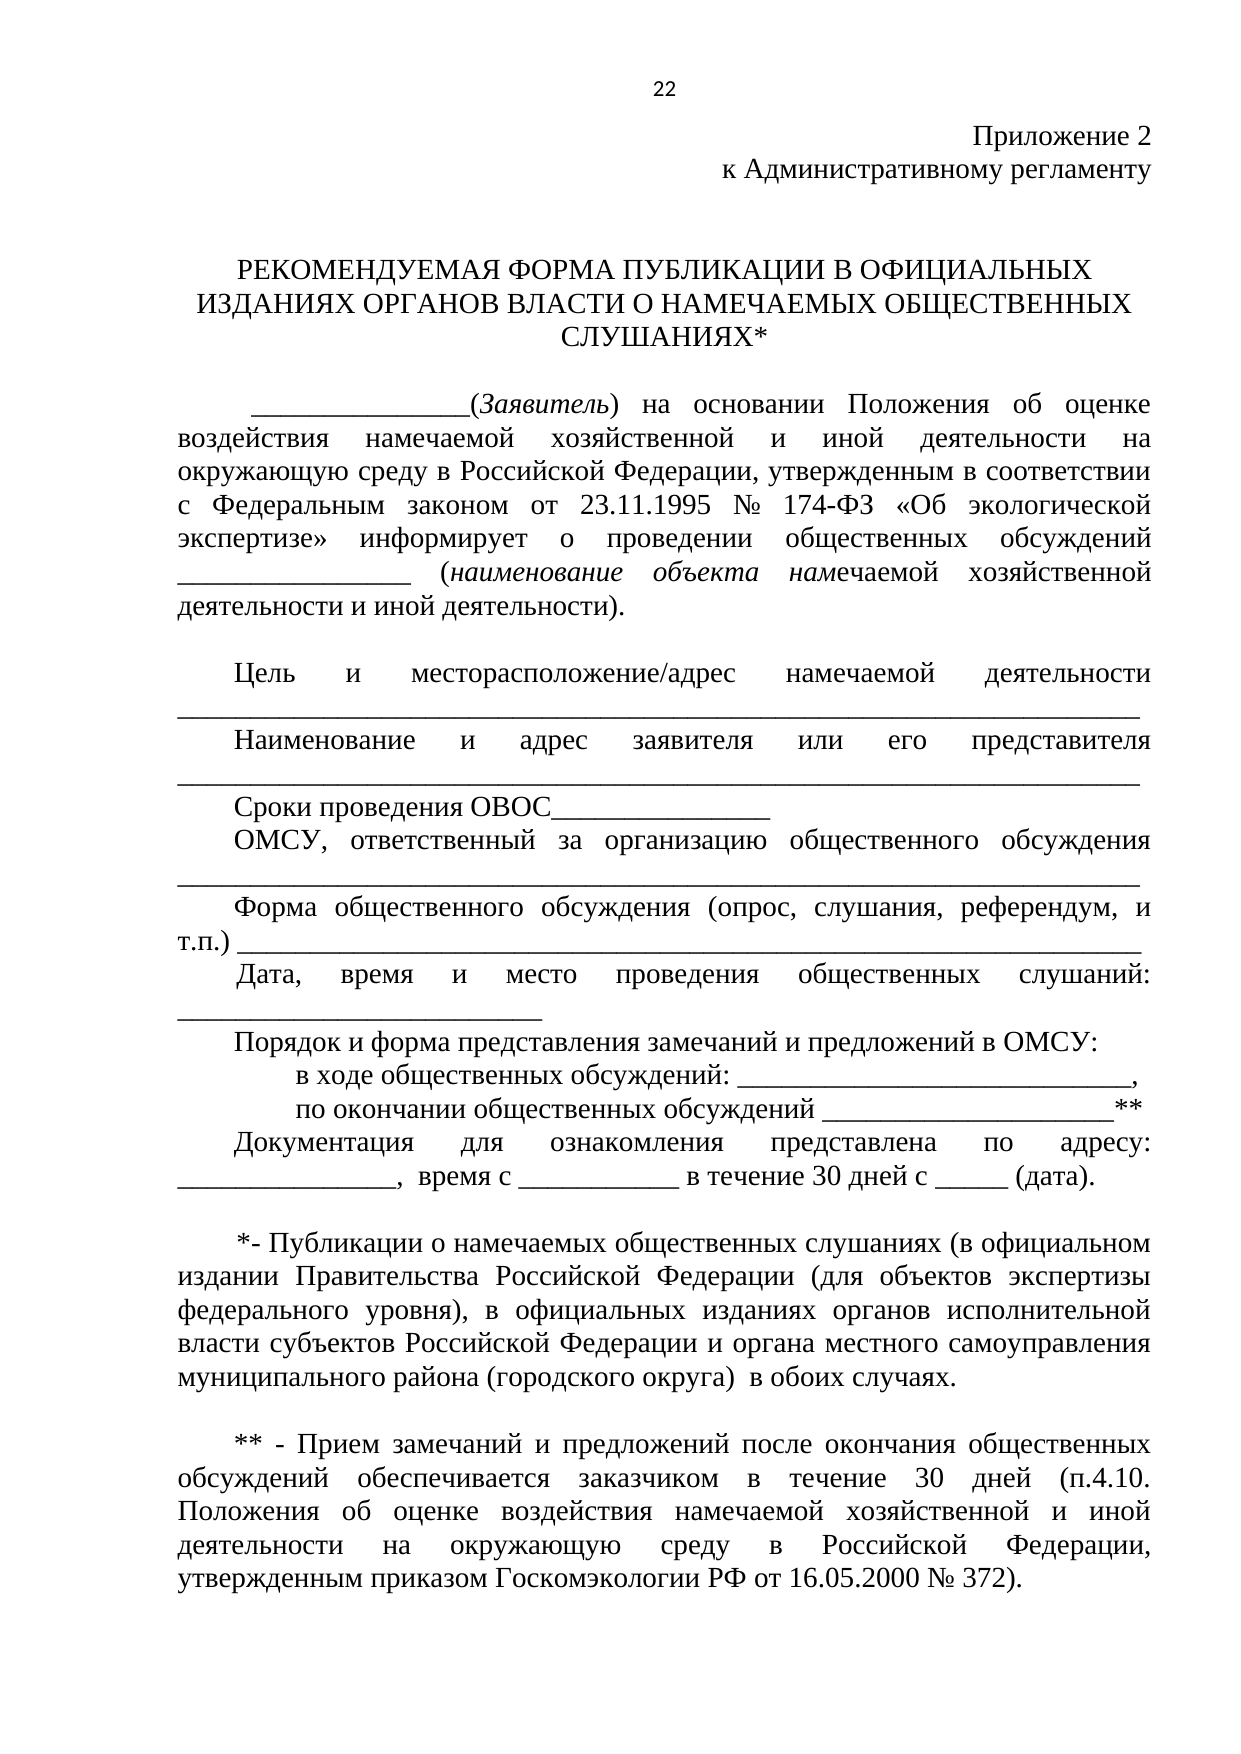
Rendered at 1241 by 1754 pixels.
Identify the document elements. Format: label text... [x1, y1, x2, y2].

text Документация для ознакомления представлена по адресу: _______________, время с ___________ в течение 30 дней с _____ (дата). [177, 1124, 1152, 1191]
text к Административному регламенту [177, 152, 1152, 185]
text Наименование и адрес заявителя или его представителя __________________________________________________________________ [177, 722, 1152, 789]
text *- Публикации о намечаемых общественных слушаниях (в официальном издании Правительства Российской Федерации (для объектов экспертизы федерального уровня), в официальных изданиях органов исполнительной власти субъектов Российской Федерации и органа местного самоуправления муниципального района (городского округа) в обоих случаях. [177, 1225, 1152, 1393]
text в ходе общественных обсуждений: ___________________________, [177, 1057, 1152, 1091]
text Сроки проведения ОВОС_______________ [177, 789, 1152, 822]
text Цель и месторасположение/адрес намечаемой деятельности __________________________________________________________________ [177, 655, 1152, 722]
text Форма общественного обсуждения (опрос, слушания, референдум, и т.п.) ______________________________________________________________ [177, 889, 1152, 957]
text Приложение 2 [177, 118, 1152, 152]
text Дата, время и место проведения общественных слушаний: _________________________ [177, 957, 1152, 1024]
text Порядок и форма представления замечаний и предложений в ОМСУ: [177, 1024, 1152, 1057]
text ** - Прием замечаний и предложений после окончания общественных обсуждений обеспечивается заказчиком в течение 30 дней (п.4.10. Положения об оценке воздействия намечаемой хозяйственной и иной деятельности на окружающую среду в Российской Федерации, утвержденным приказом Госкомэкологии РФ от 16.05.2000 № 372). [177, 1426, 1152, 1594]
text по окончании общественных обсуждений ____________________** [177, 1091, 1152, 1124]
text _______________(Заявитель) на основании Положения об оценке воздействия намечаемой хозяйственной и иной деятельности на окружающую среду в Российской Федерации, утвержденным в соответствии с Федеральным законом от 23.11.1995 № 174-ФЗ «Об экологической экспертизе» информирует о проведении общественных обсуждений ________________ (наименование объекта намечаемой хозяйственной деятельности и иной деятельности). [177, 386, 1152, 621]
text РЕКОМЕНДУЕМАЯ ФОРМА ПУБЛИКАЦИИ В ОФИЦИАЛЬНЫХ ИЗДАНИЯХ ОРГАНОВ ВЛАСТИ О НАМЕЧАЕМЫХ ОБЩЕСТВЕННЫХ СЛУШАНИЯХ* [177, 252, 1152, 353]
text ОМСУ, ответственный за организацию общественного обсуждения __________________________________________________________________ [177, 822, 1152, 889]
